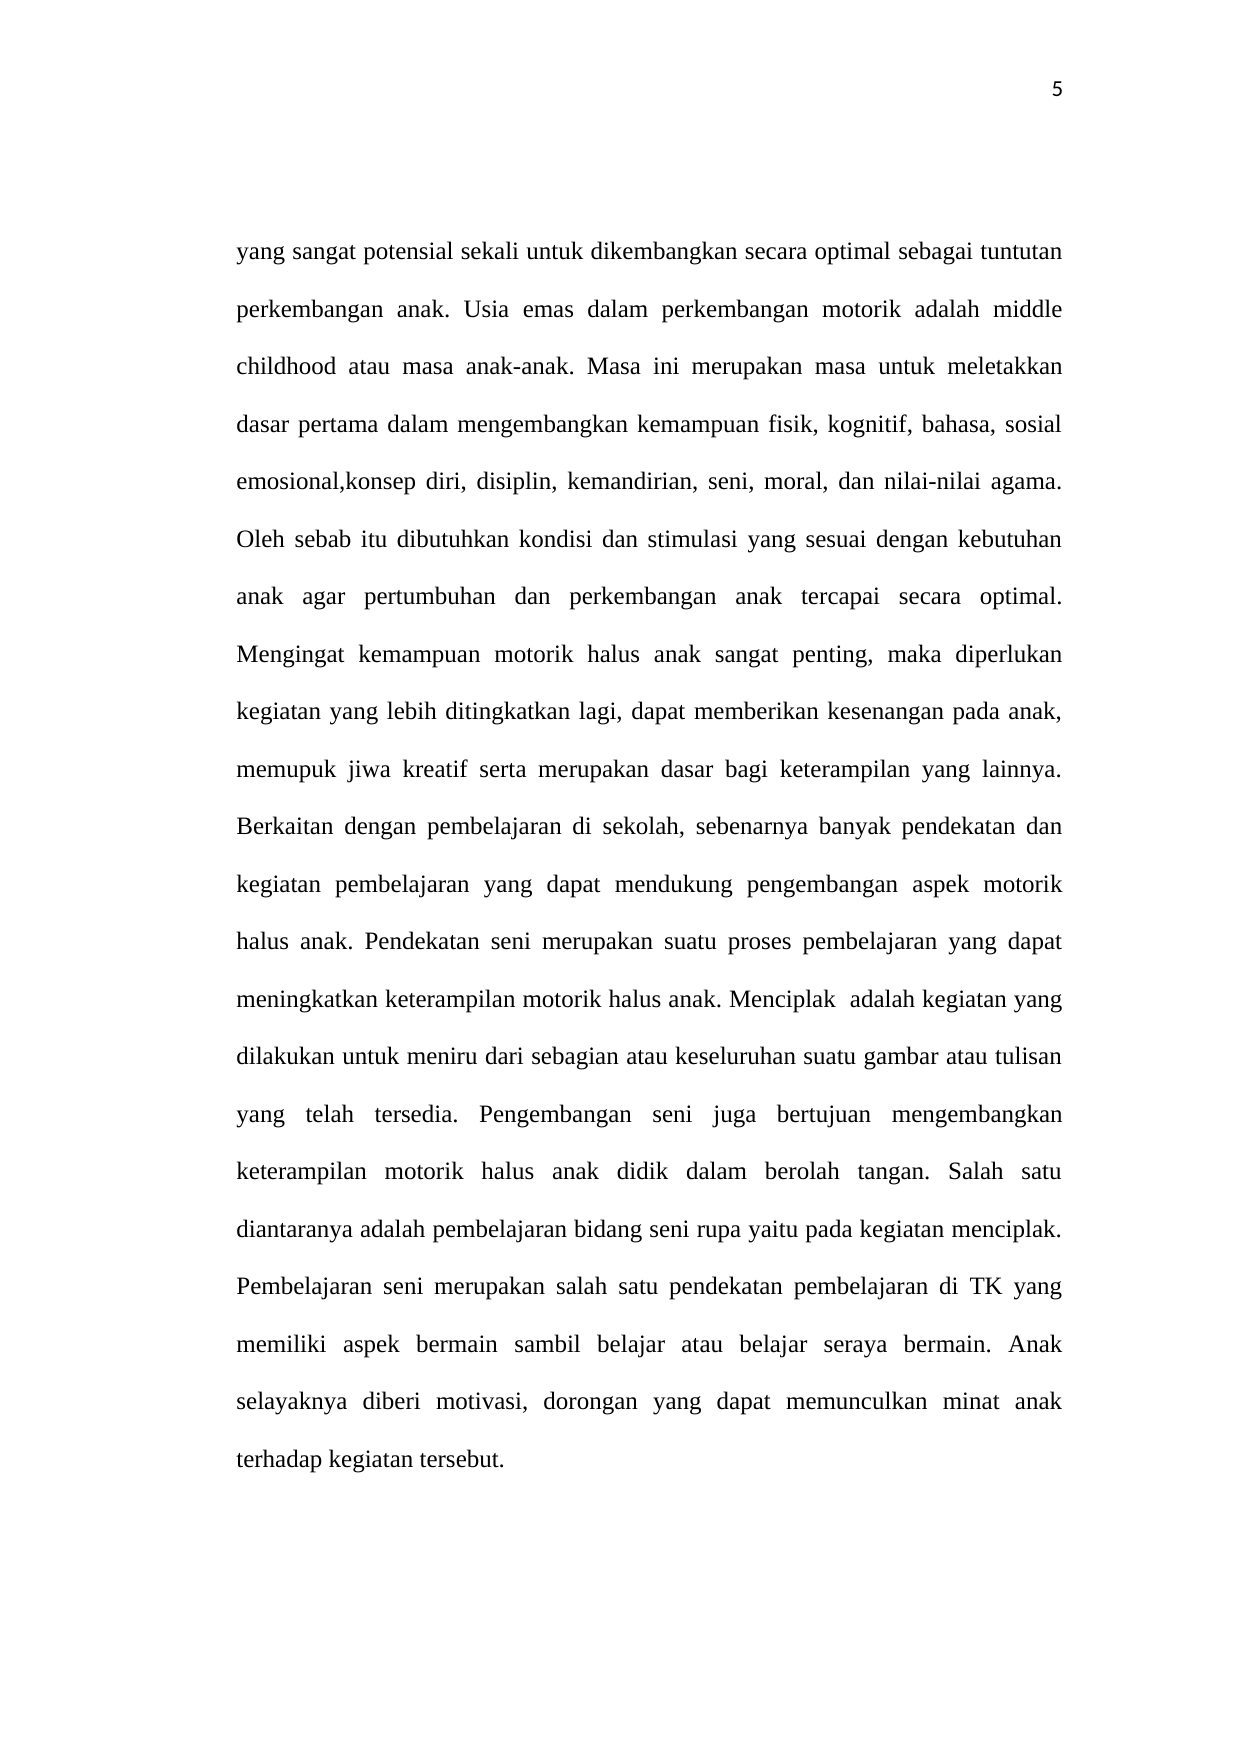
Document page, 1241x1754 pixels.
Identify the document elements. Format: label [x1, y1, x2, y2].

text [236, 236, 1063, 1472]
